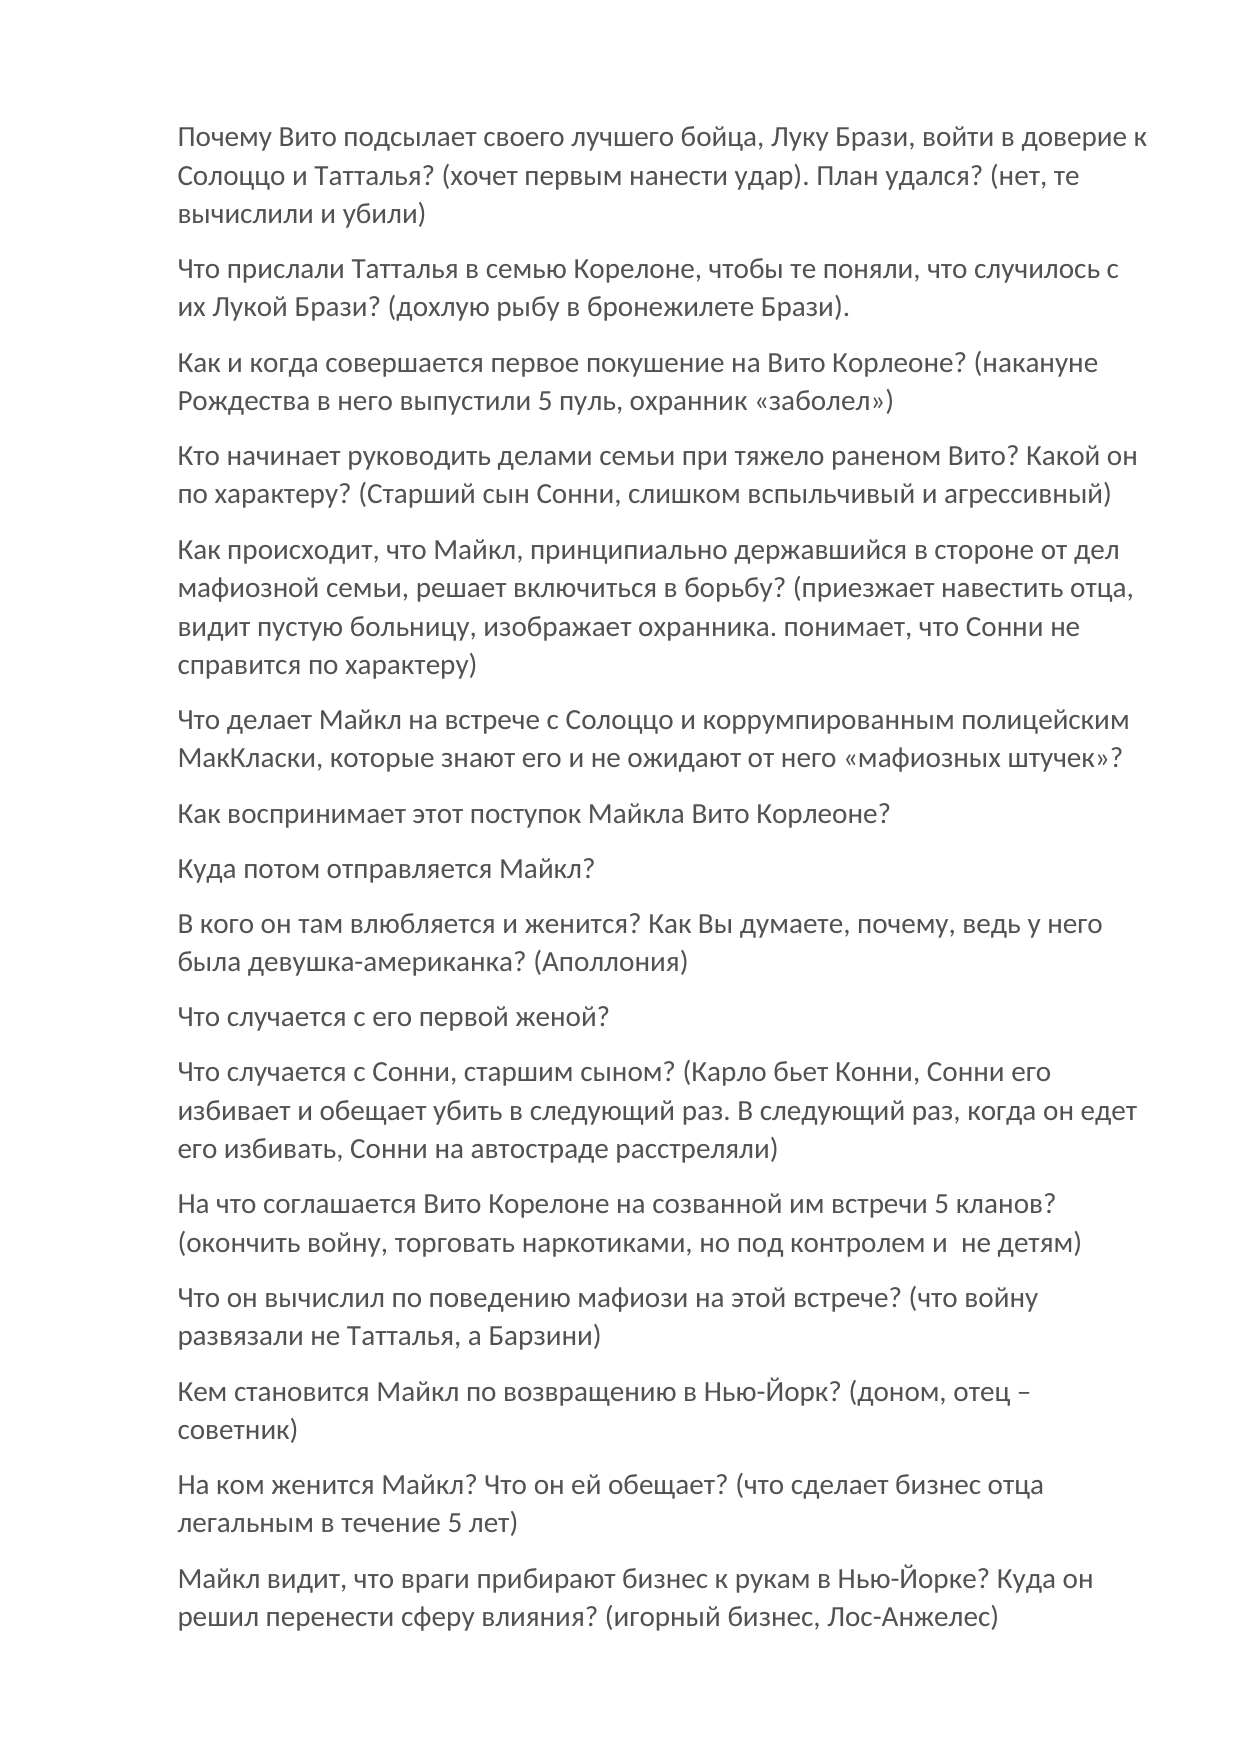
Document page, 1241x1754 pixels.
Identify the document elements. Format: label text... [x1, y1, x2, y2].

text На ком женится Майкл? Что он ей обещает? (что сделает бизнес отца легальным в течение 5 лет) [177, 1466, 1152, 1540]
text Майкл видит, что враги прибирают бизнес к рукам в Нью-Йорке? Куда он решил перенести сферу влияния? (игорный бизнес, Лос-Анжелес) [177, 1560, 1152, 1634]
text Как происходит, что Майкл, принципиально державшийся в стороне от дел мафиозной семьи, решает включиться в борьбу? (приезжает навестить отца, видит пустую больницу, изображает охранника. понимает, что Сонни не справится по характеру) [177, 531, 1152, 682]
text Что прислали Татталья в семью Корелоне, чтобы те поняли, что случилось с их Лукой Брази? (дохлую рыбу в бронежилете Брази). [177, 250, 1152, 324]
text Что случается с Сонни, старшим сыном? (Карло бьет Конни, Сонни его избивает и обещает убить в следующий раз. В следующий раз, когда он едет его избивать, Сонни на автостраде расстреляли) [177, 1053, 1152, 1166]
text На что соглашается Вито Корелоне на созванной им встречи 5 кланов? (окончить войну, торговать наркотиками, но под контролем и не детям) [177, 1186, 1152, 1259]
text Как и когда совершается первое покушение на Вито Корлеоне? (накануне Рождества в него выпустили 5 пуль, охранник «заболел») [177, 344, 1152, 418]
text В кого он там влюбляется и женится? Как Вы думаете, почему, ведь у него была девушка-американка? (Аполлония) [177, 905, 1152, 979]
text Как воспринимает этот поступок Майкла Вито Корлеоне? [177, 795, 1152, 830]
text Что случается с его первой женой? [177, 998, 1152, 1034]
text Кем становится Майкл по возвращению в Нью-Йорк? (доном, отец – советник) [177, 1373, 1152, 1447]
text Почему Вито подсылает своего лучшего бойца, Луку Брази, войти в доверие к Солоццо и Татталья? (хочет первым нанести удар). План удался? (нет, те вычислили и убили) [177, 118, 1152, 231]
text Что делает Майкл на встрече с Солоццо и коррумпированным полицейским МакКласки, которые знают его и не ожидают от него «мафиозных штучек»? [177, 701, 1152, 775]
text Что он вычислил по поведению мафиози на этой встрече? (что войну развязали не Татталья, а Барзини) [177, 1279, 1152, 1353]
text Куда потом отправляется Майкл? [177, 850, 1152, 885]
text Кто начинает руководить делами семьи при тяжело раненом Вито? Какой он по характеру? (Старший сын Сонни, слишком вспыльчивый и агрессивный) [177, 437, 1152, 511]
